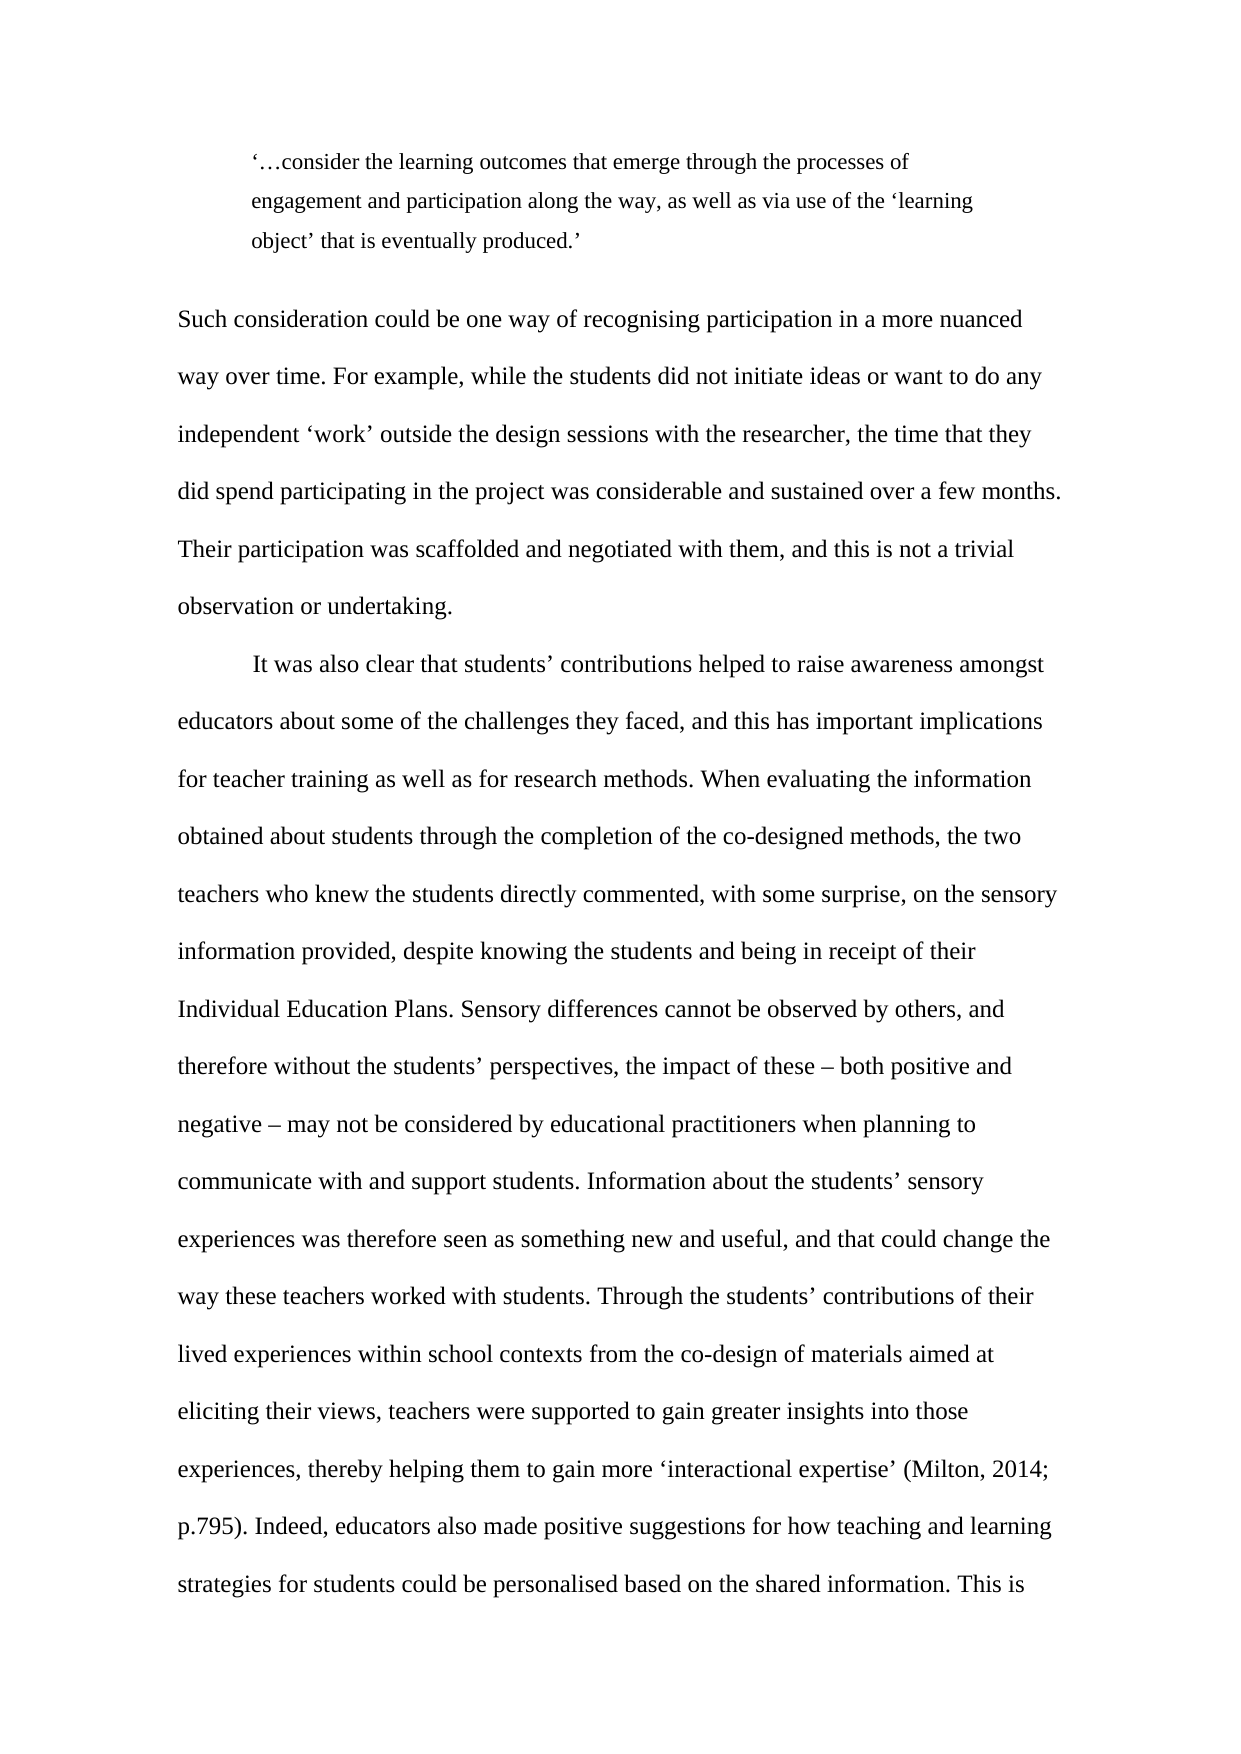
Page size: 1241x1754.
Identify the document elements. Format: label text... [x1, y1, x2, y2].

text Such consideration could be one way of recognising participation in a more nuanced way over time. For example, while the students did not initiate ideas or want to do any independent ‘work’ outside the design sessions with the researcher, the time that they did spend participating in the project was considerable and sustained over a few months. Their participation was scaffolded and negotiated with them, and this is not a trivial observation or undertaking. [177, 304, 1063, 620]
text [177, 649, 1063, 1597]
text ‘…consider the learning outcomes that emerge through the processes of engagement and participation along the way, as well as via use of the ‘learning object’ that is eventually produced.’ [251, 148, 1019, 253]
